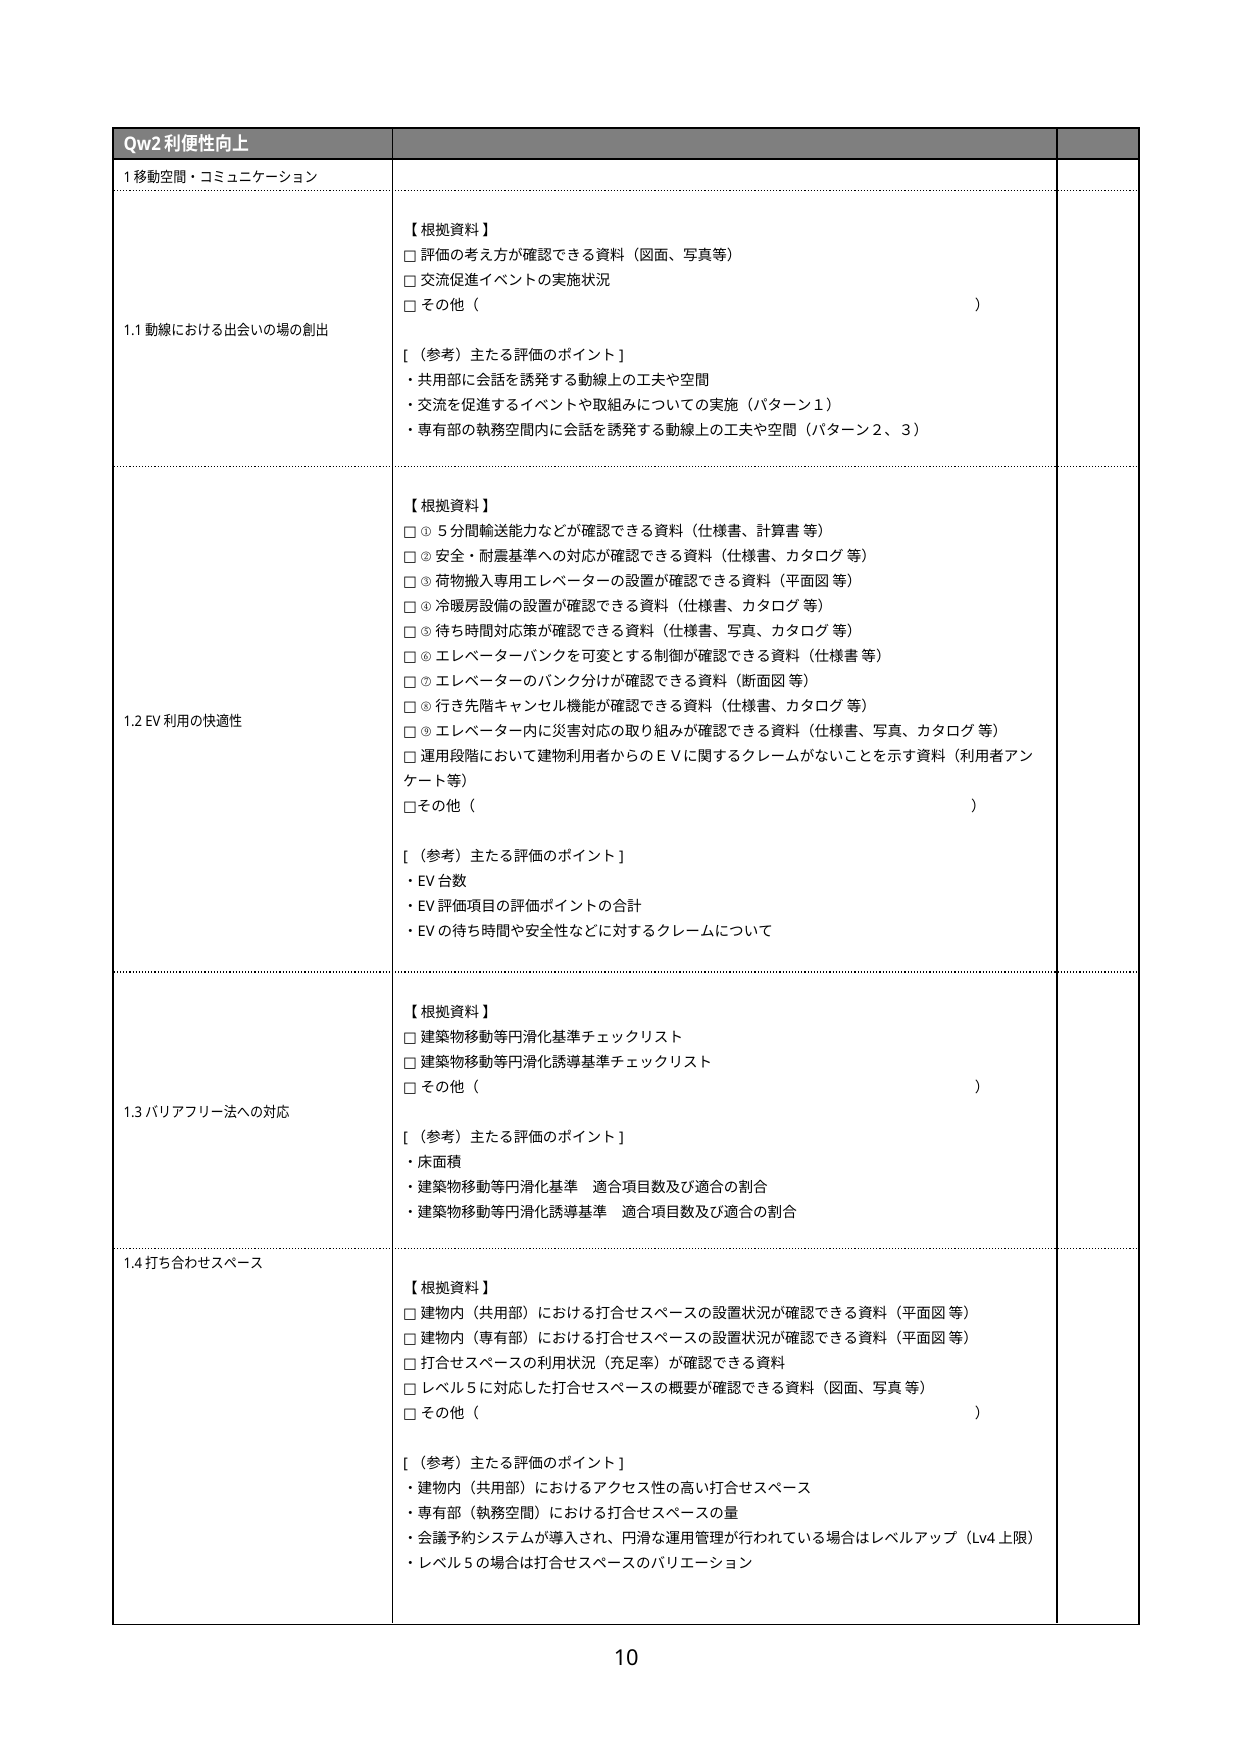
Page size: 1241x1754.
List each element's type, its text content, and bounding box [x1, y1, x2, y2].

table_header [393, 129, 1056, 158]
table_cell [393, 1248, 1056, 1623]
table_cell [1058, 160, 1138, 189]
table_cell [1058, 466, 1138, 971]
table_header Qw2利便性向上 [114, 129, 392, 158]
table_cell 1移動空間・コミュニケーション [114, 160, 392, 189]
table_cell [1058, 971, 1138, 1247]
table_cell 【 根拠資料 】 ５分間輸送能力などが確認できる資料（仕様書、計算書 等） 安全・耐震基準への対応が確認できる資料（仕様書、カタログ 等） 荷物搬入専用エレベーターの設置が確認できる資料（平面図 等） 冷暖房設備の設置が確認できる資料（仕様書、カタログ 等） 待ち時間対応策が確認できる資料（仕様書、写真、カタログ 等） エレベーターバンクを可変とする制御が確認できる資料（仕様書 等） エレベーターのバンク分けが確認できる資料（断面図 等） 行き先階キャンセル機能が確認できる資料（仕様書、カタログ 等） エレベーター内に災害対応の取り組みが確認できる資料（仕様書、写真、カタログ 等） 運用段階において建物利用者からのＥＶに関するクレームがないことを示す資料（利用者アンケート等） その他（ ） [ （参考）主たる評価のポイント ] ・EV台数 ・EV評価項目の評価ポイントの合計 ・EVの待ち時間や安全性などに対するクレームについて [393, 466, 1056, 971]
table_cell [1058, 1248, 1138, 1623]
table_cell 1.1動線における出会いの場の創出 [114, 190, 392, 466]
table_cell [1058, 190, 1138, 466]
table_header [1058, 129, 1138, 158]
table_cell 1.2 EV利用の快適性 [114, 466, 392, 971]
table_cell 1.4打ち合わせスペース [114, 1248, 392, 1623]
table_cell 【 根拠資料 】 評価の考え方が確認できる資料（図面、写真等） 交流促進イベントの実施状況 その他（ ） [ （参考）主たる評価のポイント ] ・共用部に会話を誘発する動線上の工夫や空間 ・交流を促進するイベントや取組みについての実施（パターン１） ・専有部の執務空間内に会話を誘発する動線上の工夫や空間（パターン２、３） [393, 190, 1056, 466]
table_cell 【 根拠資料 】 建築物移動等円滑化基準チェックリスト 建築物移動等円滑化誘導基準チェックリスト その他（ ） [ （参考）主たる評価のポイント ] ・床面積 ・建築物移動等円滑化基準 適合項目数及び適合の割合 ・建築物移動等円滑化誘導基準 適合項目数及び適合の割合 [393, 971, 1056, 1247]
table_cell 1.3バリアフリー法への対応 [114, 971, 392, 1247]
table_cell [393, 160, 1056, 189]
